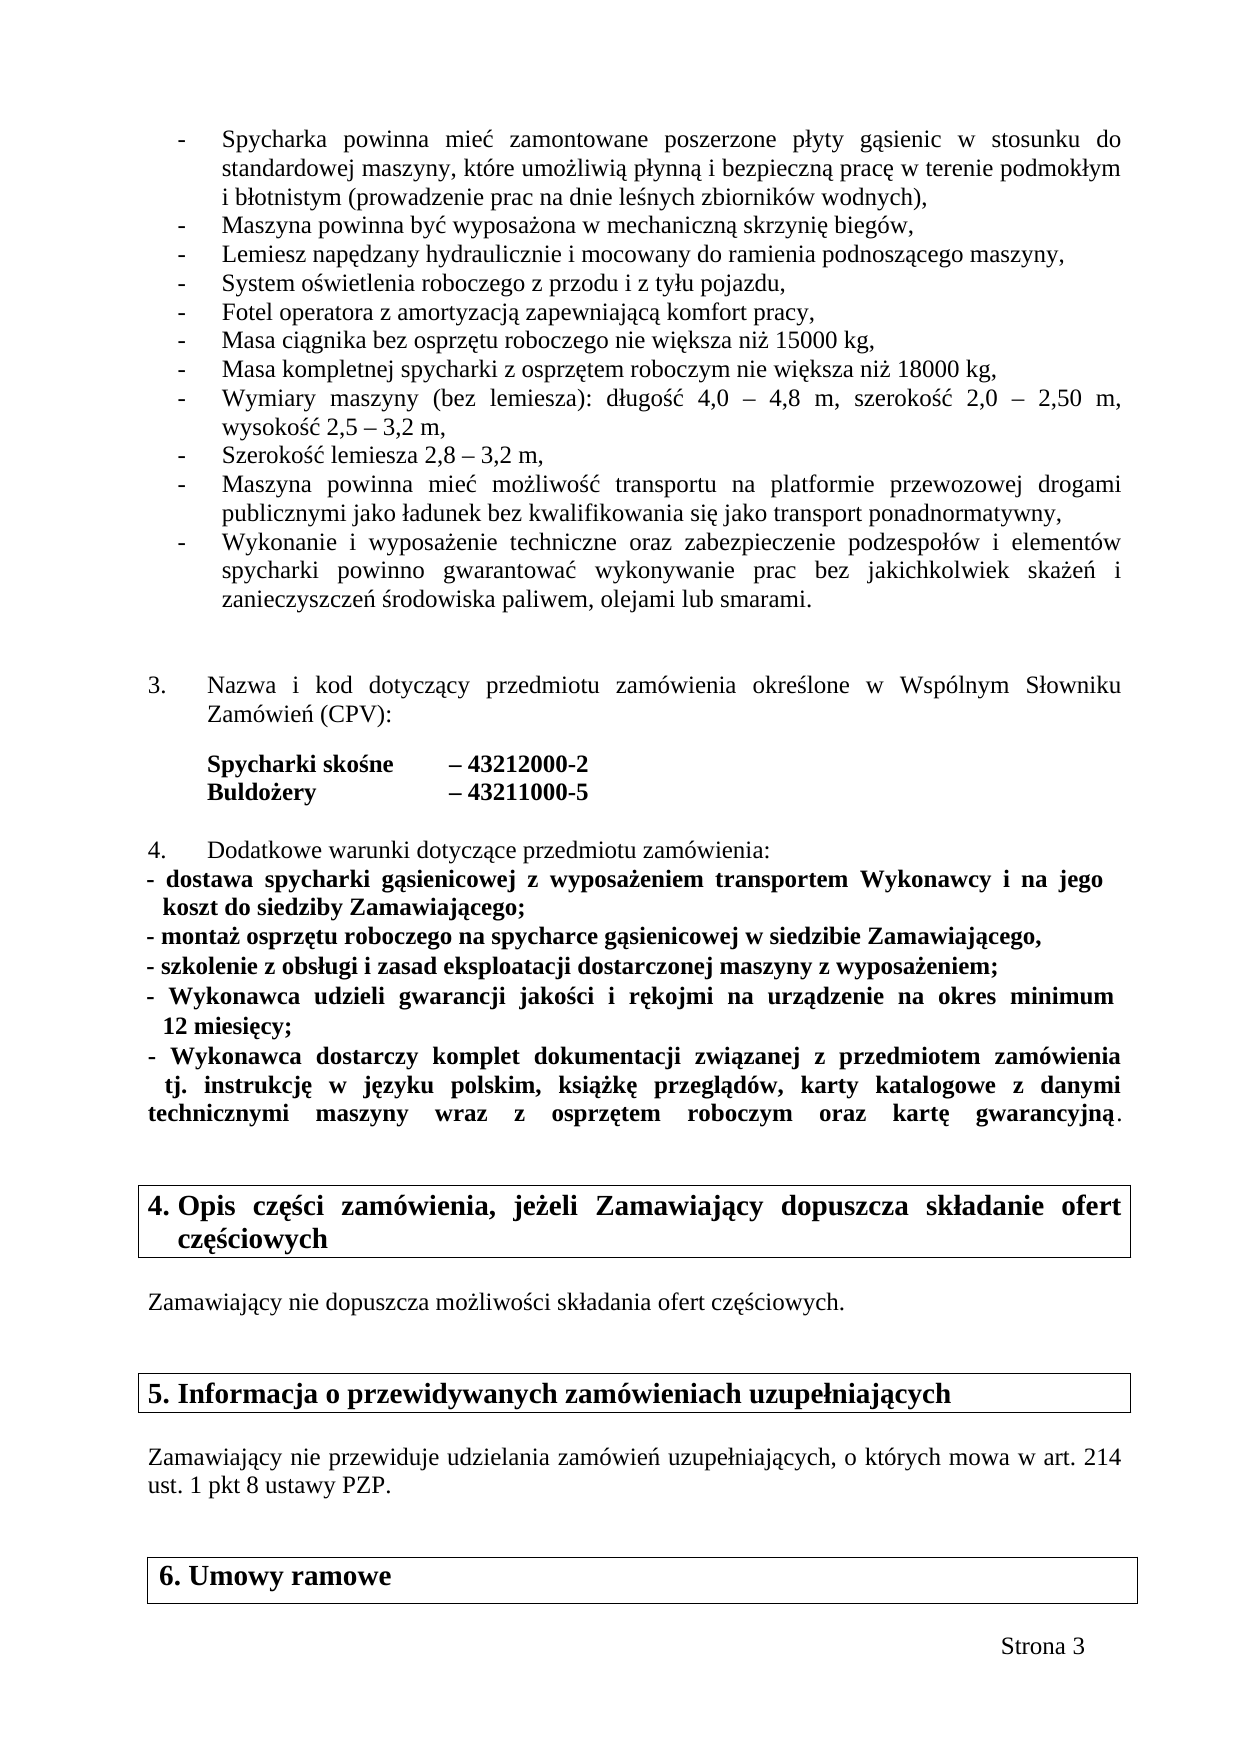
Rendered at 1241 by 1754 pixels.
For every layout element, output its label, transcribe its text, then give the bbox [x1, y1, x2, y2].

text - Masa ciągnika bez osprzętu roboczego nie większa niż 15000 kg, [177, 325, 1122, 354]
text - Fotel operatora z amortyzacją zapewniającą komfort pracy, [177, 297, 1122, 325]
text Buldożery – 43211000-5 [207, 777, 1122, 806]
list Informacja o przewidywanych zamówieniach uzupełniających [139, 1374, 1130, 1412]
table_header 6. Umowy ramowe [148, 1558, 1137, 1603]
text - montaż osprzętu roboczego na spycharce gąsienicowej w siedzibie Zamawiającego, [146, 921, 1116, 950]
text - szkolenie z obsługi i zasad eksploatacji dostarczonej maszyny z wyposażeniem; [146, 951, 1116, 980]
text - Maszyna powinna być wyposażona w mechaniczną skrzynię biegów, [177, 210, 1122, 239]
list Dodatkowe warunki dotyczące przedmiotu zamówienia: [148, 835, 1122, 864]
text - Wykonawca dostarczy komplet dokumentacji związanej z przedmiotem zamówienia tj. instrukcję w języku polskim, książkę przeglądów, karty katalogowe z danymi technicznymi maszyny wraz z osprzętem roboczym oraz kartę gwarancyjną. [148, 1041, 1122, 1156]
text - dostawa spycharki gąsienicowej z wyposażeniem transportem Wykonawcy i na jego koszt do siedziby Zamawiającego; [146, 864, 1116, 921]
text Zamawiający nie przewiduje udzielania zamówień uzupełniających, o których mowa w art. 214 ust. 1 pkt 8 ustawy PZP. [148, 1442, 1122, 1499]
text - Maszyna powinna mieć możliwość transportu na platformie przewozowej drogami publicznymi jako ładunek bez kwalifikowania się jako transport ponadnormatywny, [177, 469, 1122, 527]
list Opis części zamówienia, jeżeli Zamawiający dopuszcza składanie ofert częściowych [139, 1186, 1130, 1257]
text - Wymiary maszyny (bez lemiesza): długość 4,0 – 4,8 m, szerokość 2,0 – 2,50 m, wysokość 2,5 – 3,2 m, [177, 383, 1122, 440]
text - Spycharka powinna mieć zamontowane poszerzone płyty gąsienic w stosunku do standardowej maszyny, które umożliwią płynną i bezpieczną pracę w terenie podmokłym i błotnistym (prowadzenie prac na dnie leśnych zbiorników wodnych), [177, 124, 1122, 210]
text - Szerokość lemiesza 2,8 – 3,2 m, [177, 440, 1122, 469]
text - Wykonawca udzieli gwarancji jakości i rękojmi na urządzenie na okres minimum 12 miesięcy; [146, 981, 1116, 1040]
list Nazwa i kod dotyczący przedmiotu zamówienia określone w Wspólnym Słowniku Zamówień (CPV): [148, 670, 1122, 728]
text - Masa kompletnej spycharki z osprzętem roboczym nie większa niż 18000 kg, [177, 354, 1122, 383]
text - Wykonanie i wyposażenie techniczne oraz zabezpieczenie podzespołów i elementów spycharki powinno gwarantować wykonywanie prac bez jakichkolwiek skażeń i zanieczyszczeń środowiska paliwem, olejami lub smarami. [177, 527, 1122, 613]
text Spycharki skośne – 43212000-2 [207, 749, 1122, 777]
text Zamawiający nie dopuszcza możliwości składania ofert częściowych. [148, 1287, 1122, 1316]
text - Lemiesz napędzany hydraulicznie i mocowany do ramienia podnoszącego maszyny, [177, 239, 1122, 268]
text - System oświetlenia roboczego z przodu i z tyłu pojazdu, [177, 268, 1122, 297]
